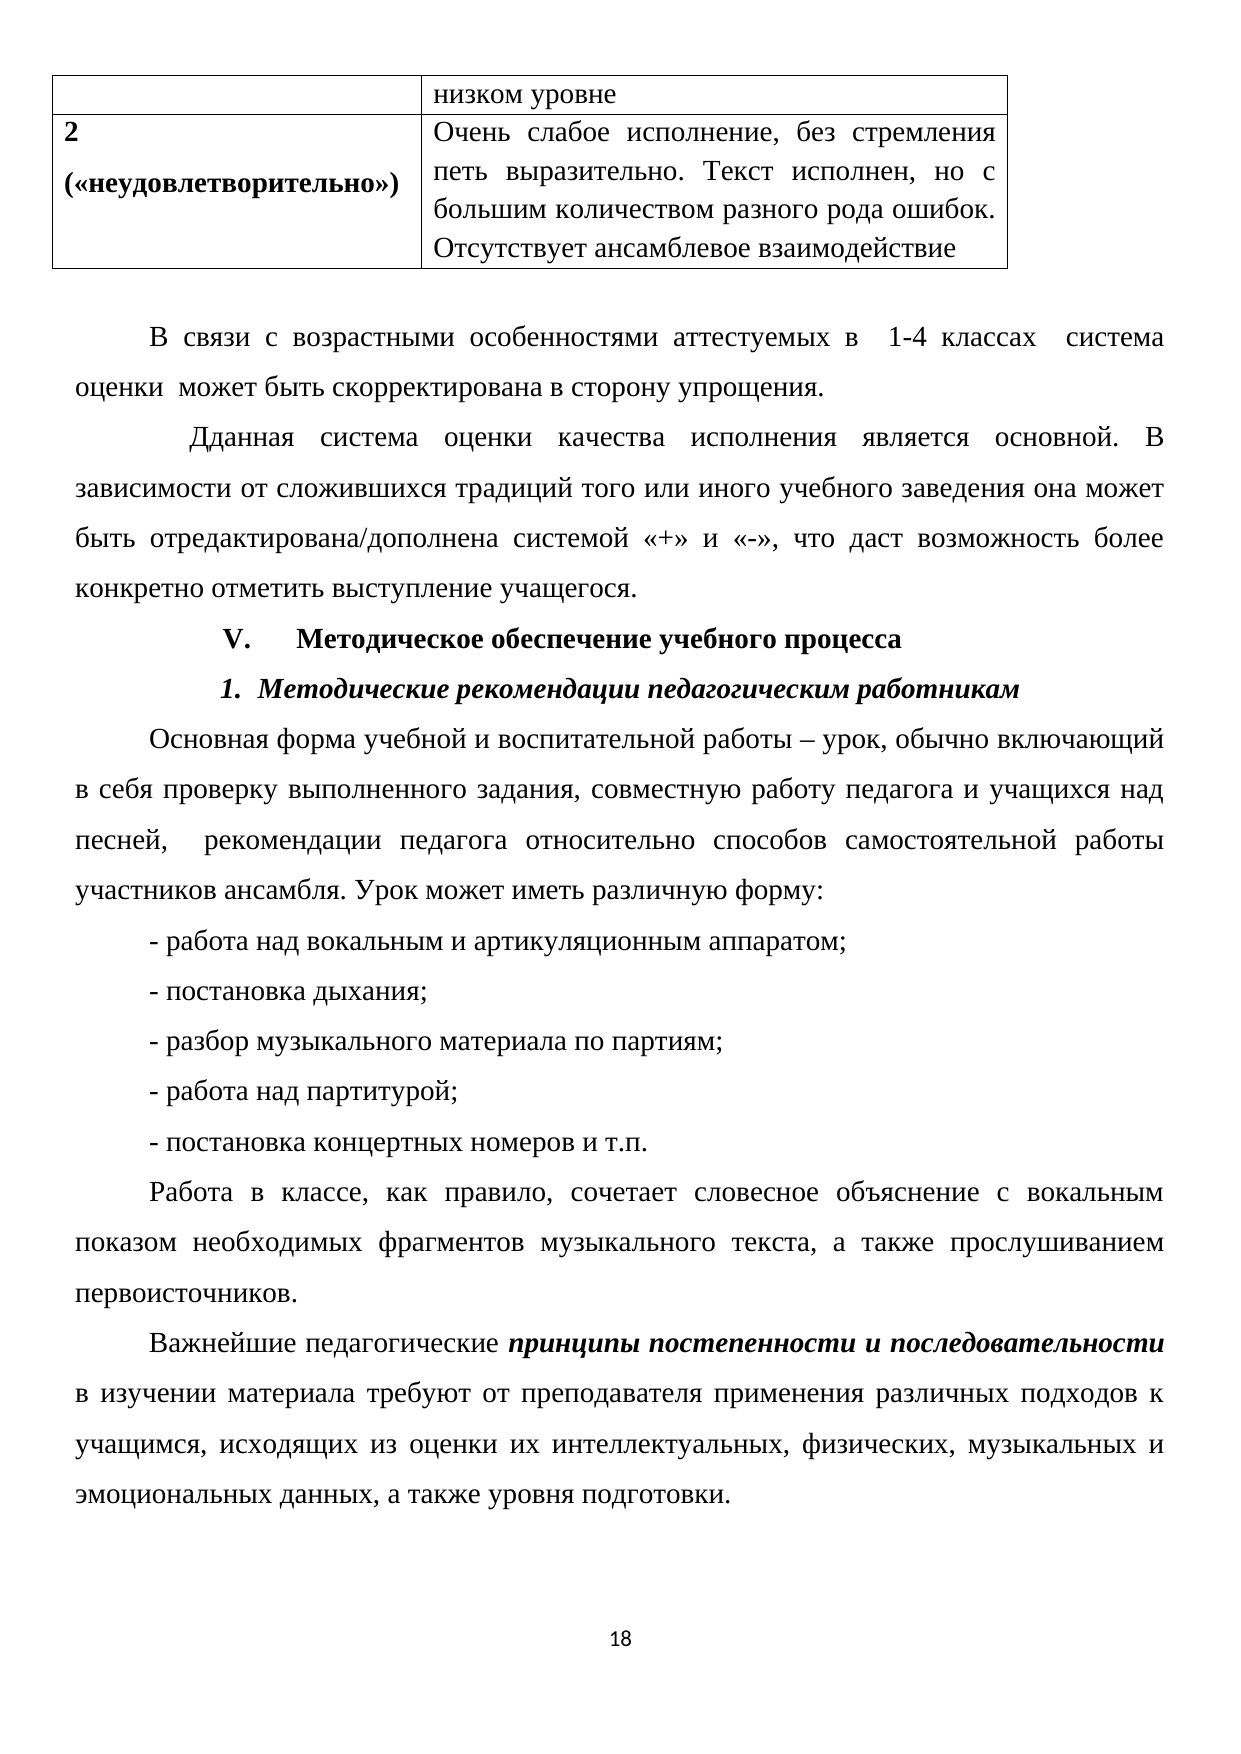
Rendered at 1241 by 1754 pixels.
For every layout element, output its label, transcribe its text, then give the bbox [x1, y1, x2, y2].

text - постановка концертных номеров и т.п. [75, 1124, 1165, 1157]
text V. Методическое обеспечение учебного процесса [75, 621, 1165, 654]
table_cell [422, 76, 1007, 113]
text - работа над вокальным и артикуляционным аппаратом; [75, 923, 1165, 956]
table_cell 2 («неудовлетворительно») [53, 115, 421, 267]
list Методические рекомендации педагогическим работникам [75, 671, 1165, 704]
text Работа в классе, как правило, сочетает словесное объяснение с вокальным показом необходимых фрагментов музыкального текста, а также прослушиванием первоисточников. [75, 1174, 1165, 1308]
text Важнейшие педагогические принципы постепенности и последовательности в изучении материала требуют от преподавателя применения различных подходов к учащимся, исходящих из оценки их интеллектуальных, физических, музыкальных и эмоциональных данных, а также уровня подготовки. [75, 1325, 1165, 1509]
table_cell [53, 76, 421, 113]
text Дданная система оценки качества исполнения является основной. В зависимости от сложившихся традиций того или иного учебного заведения она может быть отредактирована/дополнена системой «+» и «-», что даст возможность более конкретно отметить выступление учащегося. [75, 419, 1165, 604]
text - постановка дыхания; [75, 973, 1165, 1006]
table_cell Очень слабое исполнение, без стремления петь выразительно. Текст исполнен, но с большим количеством разного рода ошибок. Отсутствует ансамблевое взаимодействие [422, 115, 1007, 267]
text - работа над партитурой; [75, 1073, 1165, 1107]
text В связи с возрастными особенностями аттестуемых в 1-4 классах система оценки может быть скорректирована в сторону упрощения. [75, 319, 1165, 403]
text - разбор музыкального материала по партиям; [75, 1023, 1165, 1057]
text Основная форма учебной и воспитательной работы – урок, обычно включающий в себя проверку выполненного задания, совместную работу педагога и учащихся над песней, рекомендации педагога относительно способов самостоятельной работы участников ансамбля. Урок может иметь различную форму: [75, 721, 1165, 906]
